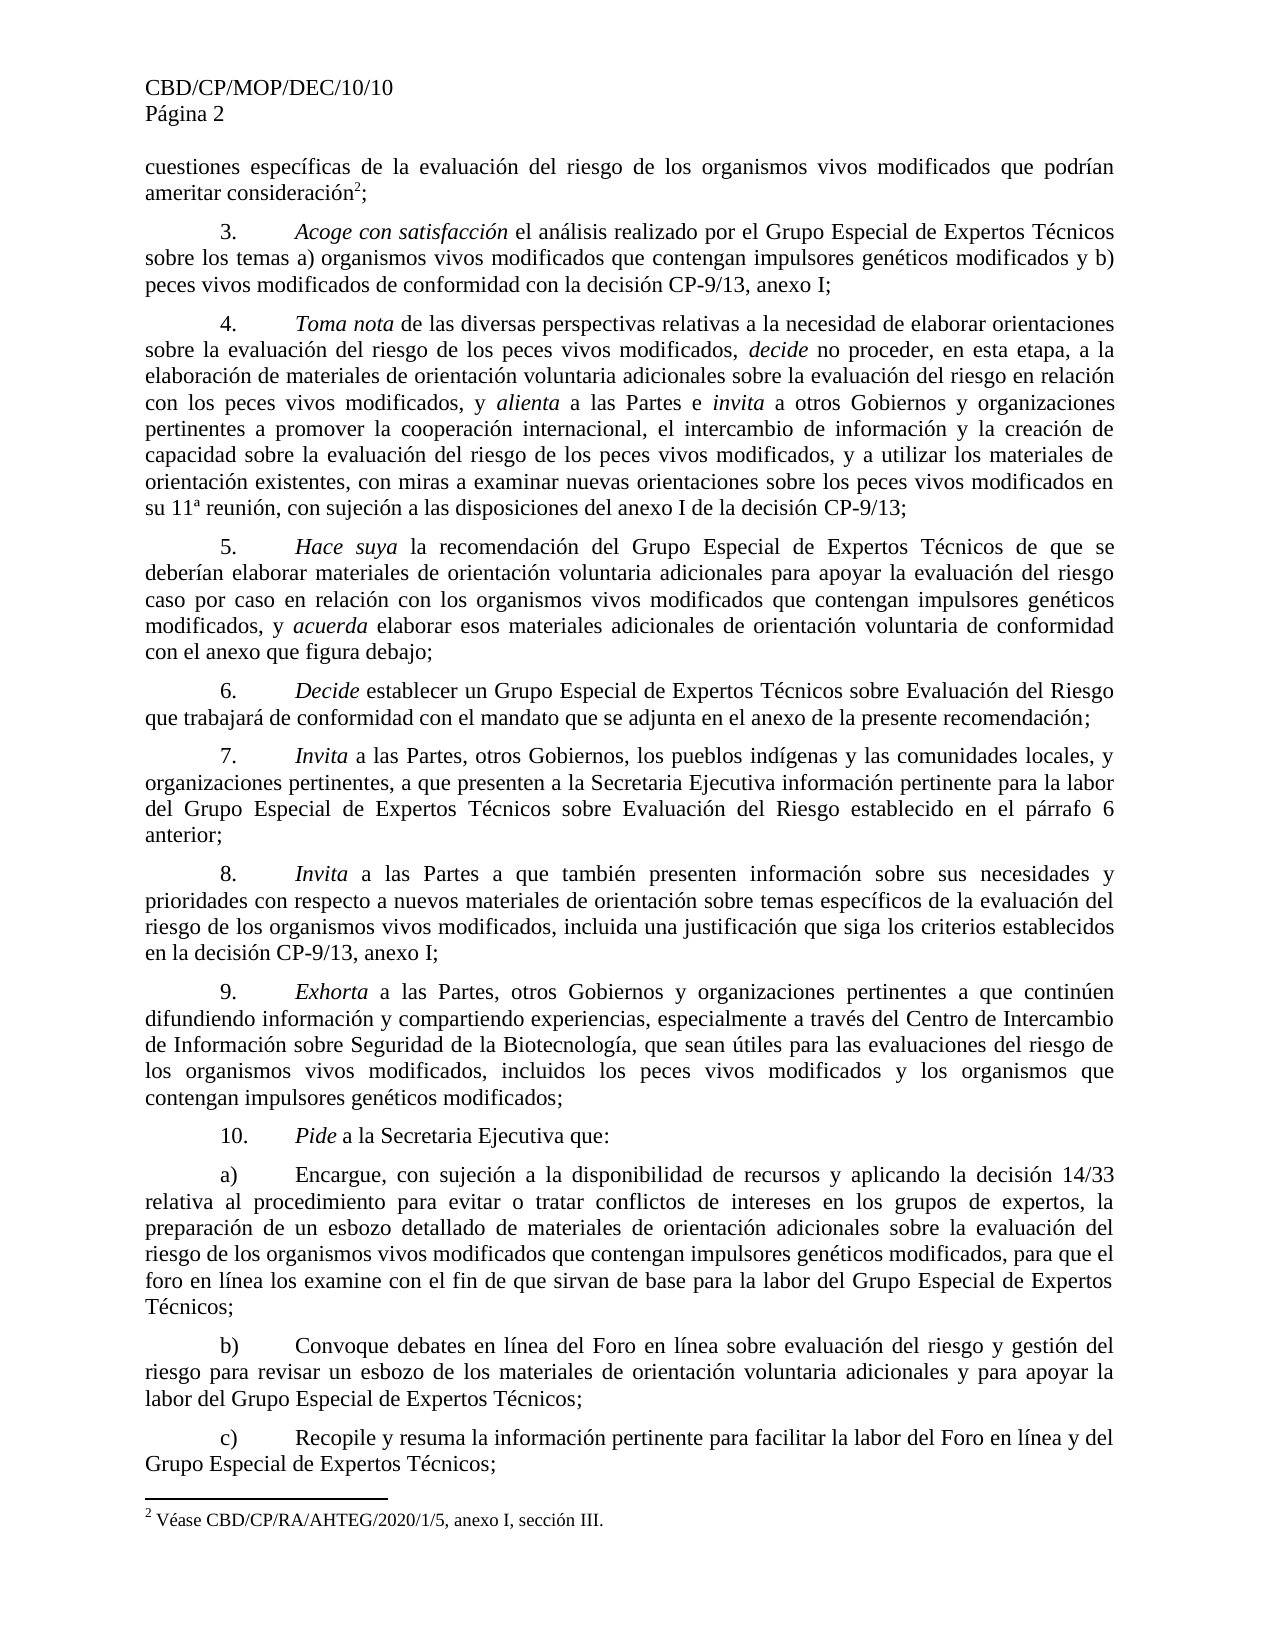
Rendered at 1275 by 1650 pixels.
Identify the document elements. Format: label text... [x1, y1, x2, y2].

text 10. Pide a la Secretaria Ejecutiva que: [145, 1123, 1116, 1149]
text 3. Acoge con satisfacción el análisis realizado por el Grupo Especial de Expertos Técnicos sobre los temas a) organismos vivos modificados que contengan impulsores genéticos modificados y b) peces vivos modificados de conformidad con la decisión CP-9/13, anexo I; [145, 218, 1116, 297]
text a) Encargue, con sujeción a la disponibilidad de recursos y aplicando la decisión 14/33 relativa al procedimiento para evitar o tratar conflictos de intereses en los grupos de expertos, la preparación de un esbozo detallado de materiales de orientación adicionales sobre la evaluación del riesgo de los organismos vivos modificados que contengan impulsores genéticos modificados, para que el foro en línea los examine con el fin de que sirvan de base para la labor del Grupo Especial de Expertos Técnicos; [145, 1161, 1116, 1319]
text 5. Hace suya la recomendación del Grupo Especial de Expertos Técnicos de que se deberían elaborar materiales de orientación voluntaria adicionales para apoyar la evaluación del riesgo caso por caso en relación con los organismos vivos modificados que contengan impulsores genéticos modificados, y acuerda elaborar esos materiales adicionales de orientación voluntaria de conformidad con el anexo que figura debajo; [145, 533, 1116, 665]
text 7. Invita a las Partes, otros Gobiernos, los pueblos indígenas y las comunidades locales, y organizaciones pertinentes, a que presenten a la Secretaria Ejecutiva información pertinente para la labor del Grupo Especial de Expertos Técnicos sobre Evaluación del Riesgo establecido en el párrafo 6 anterior; [145, 742, 1116, 848]
text c) Recopile y resuma la información pertinente para facilitar la labor del Foro en línea y del Grupo Especial de Expertos Técnicos; [145, 1424, 1116, 1476]
text 6. Decide establecer un Grupo Especial de Expertos Técnicos sobre Evaluación del Riesgo que trabajará de conformidad con el mandato que se adjunta en el anexo de la presente recomendación; [145, 677, 1116, 730]
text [145, 153, 1116, 206]
text 4. Toma nota de las diversas perspectivas relativas a la necesidad de elaborar orientaciones sobre la evaluación del riesgo de los peces vivos modificados, decide no proceder, en esta etapa, a la elaboración de materiales de orientación voluntaria adicionales sobre la evaluación del riesgo en relación con los peces vivos modificados, y alienta a las Partes e invita a otros Gobiernos y organizaciones pertinentes a promover la cooperación internacional, el intercambio de información y la creación de capacidad sobre la evaluación del riesgo de los peces vivos modificados, y a utilizar los materiales de orientación existentes, con miras a examinar nuevas orientaciones sobre los peces vivos modificados en su 11ª reunión, con sujeción a las disposiciones del anexo I de la decisión CP-9/13; [145, 310, 1116, 521]
text b) Convoque debates en línea del Foro en línea sobre evaluación del riesgo y gestión del riesgo para revisar un esbozo de los materiales de orientación voluntaria adicionales y para apoyar la labor del Grupo Especial de Expertos Técnicos; [145, 1332, 1116, 1411]
text 8. Invita a las Partes a que también presenten información sobre sus necesidades y prioridades con respecto a nuevos materiales de orientación sobre temas específicos de la evaluación del riesgo de los organismos vivos modificados, incluida una justificación que siga los criterios establecidos en la decisión CP-9/13, anexo I; [145, 860, 1116, 966]
text 9. Exhorta a las Partes, otros Gobiernos y organizaciones pertinentes a que continúen difundiendo información y compartiendo experiencias, especialmente a través del Centro de Intercambio de Información sobre Seguridad de la Biotecnología, que sean útiles para las evaluaciones del riesgo de los organismos vivos modificados, incluidos los peces vivos modificados y los organismos que contengan impulsores genéticos modificados; [145, 978, 1116, 1110]
